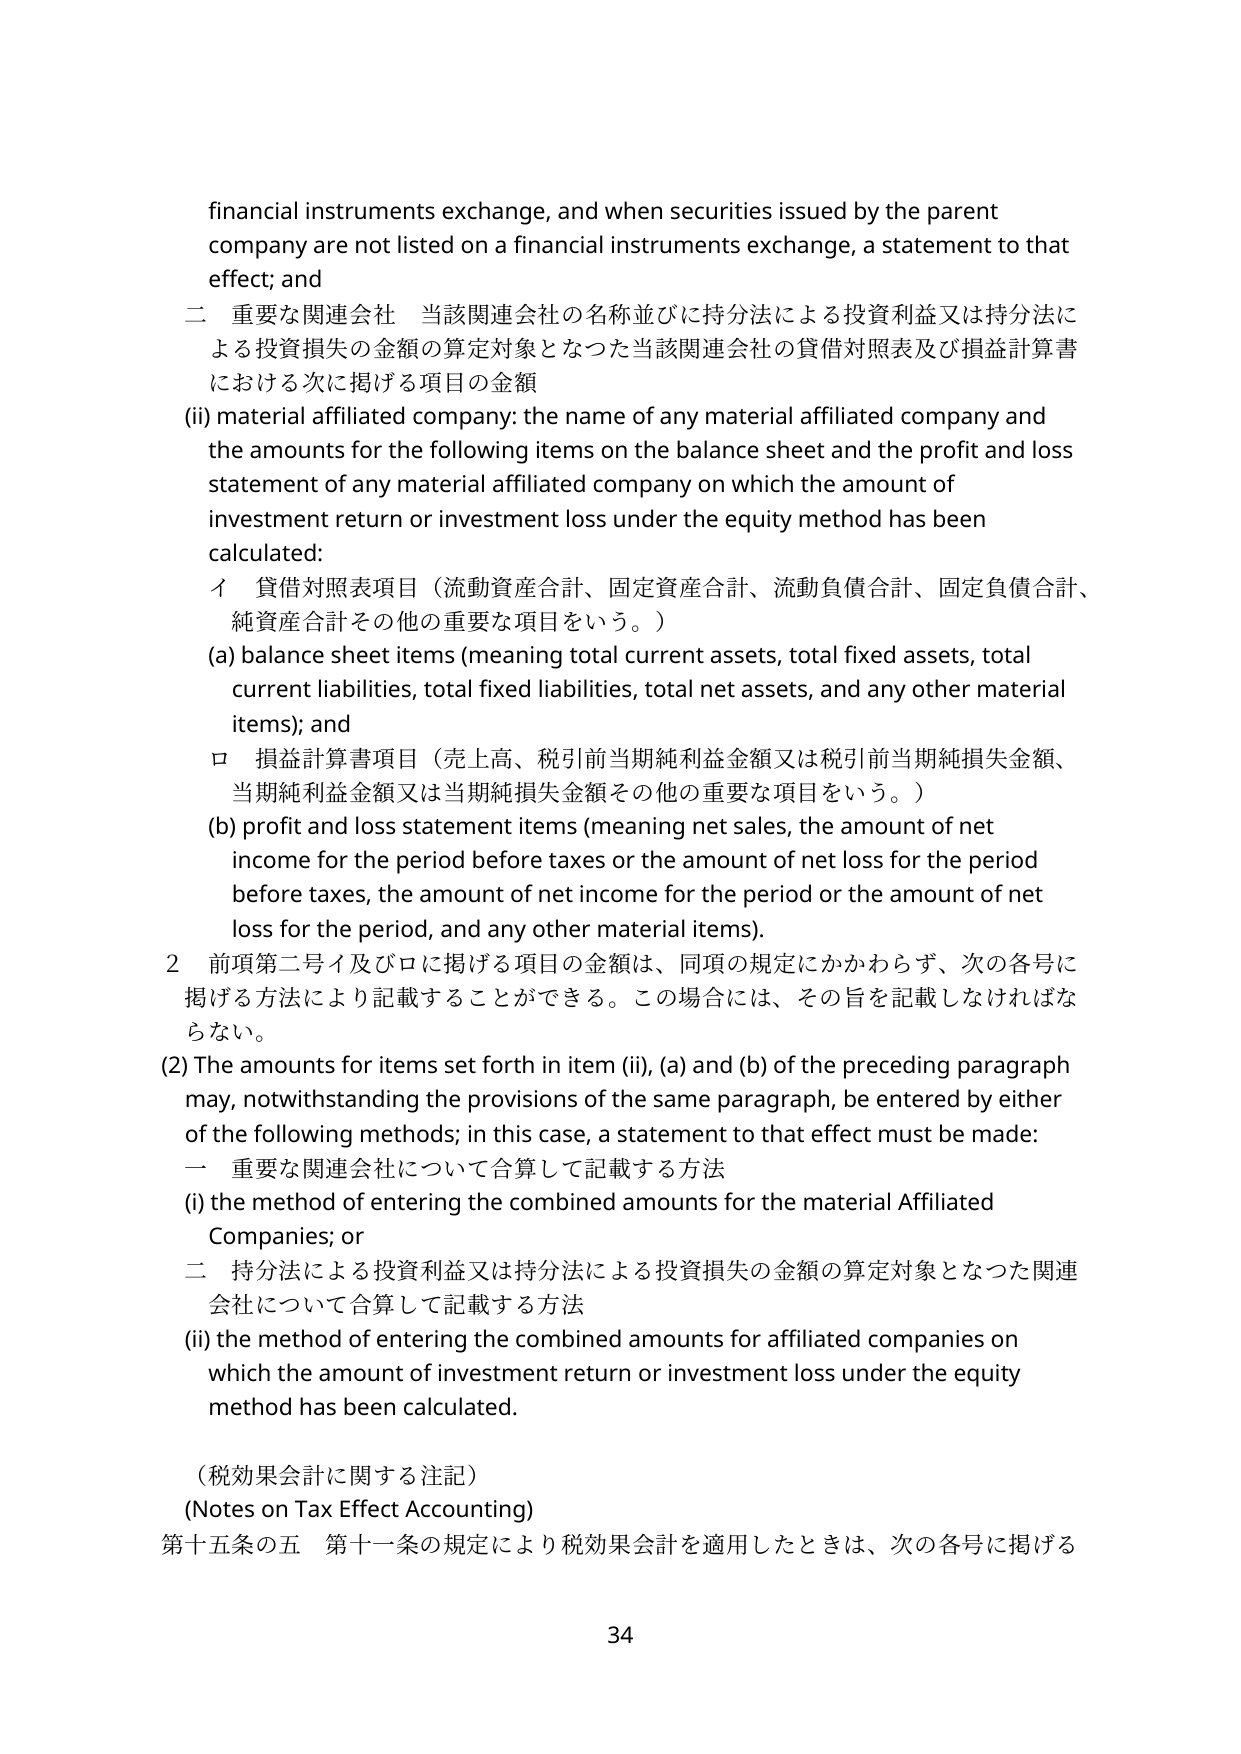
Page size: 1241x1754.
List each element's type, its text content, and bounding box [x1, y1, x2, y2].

text (b) profit and loss statement items (meaning net sales, the amount of net income for the period before taxes or the amount of net loss for the period before taxes, the amount of net income for the period or the amount of net loss for the period, and any other material items). [207, 809, 1079, 945]
text (2) The amounts for items set forth in item (ii), (a) and (b) of the preceding paragraph may, notwithstanding the provisions of the same paragraph, be entered by either of the following methods; in this case, a statement to that effect must be made: [161, 1048, 1079, 1150]
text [184, 194, 1079, 296]
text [161, 1526, 1079, 1560]
text ロ 損益計算書項目（売上高、税引前当期純利益金額又は税引前当期純損失金額、当期純利益金額又は当期純損失金額その他の重要な項目をいう。） [207, 740, 1079, 809]
text （税効果会計に関する注記） [184, 1458, 1079, 1492]
text (i) the method of entering the combined amounts for the material Affiliated Companies; or [184, 1184, 1079, 1253]
text 二 持分法による投資利益又は持分法による投資損失の金額の算定対象となつた関連会社について合算して記載する方法 [184, 1253, 1079, 1321]
text 一 重要な関連会社について合算して記載する方法 [184, 1150, 1079, 1184]
text 二 重要な関連会社 当該関連会社の名称並びに持分法による投資利益又は持分法による投資損失の金額の算定対象となつた当該関連会社の貸借対照表及び損益計算書における次に掲げる項目の金額 [184, 296, 1079, 399]
text イ 貸借対照表項目（流動資産合計、固定資産合計、流動負債合計、固定負債合計、純資産合計その他の重要な項目をいう。） [207, 569, 1079, 638]
text (ii) the method of entering the combined amounts for affiliated companies on which the amount of investment return or investment loss under the equity method has been calculated. [184, 1321, 1079, 1424]
text (ii) material affiliated company: the name of any material affiliated company and the amounts for the following items on the balance sheet and the profit and loss statement of any material affiliated company on which the amount of investment return or investment loss under the equity method has been calculated: [184, 399, 1079, 569]
text (a) balance sheet items (meaning total current assets, total fixed assets, total current liabilities, total fixed liabilities, total net assets, and any other material items); and [207, 638, 1079, 740]
text ２ 前項第二号イ及びロに掲げる項目の金額は、同項の規定にかかわらず、次の各号に掲げる方法により記載することができる。この場合には、その旨を記載しなければならない。 [161, 945, 1079, 1048]
text (Notes on Tax Effect Accounting) [184, 1492, 1079, 1526]
